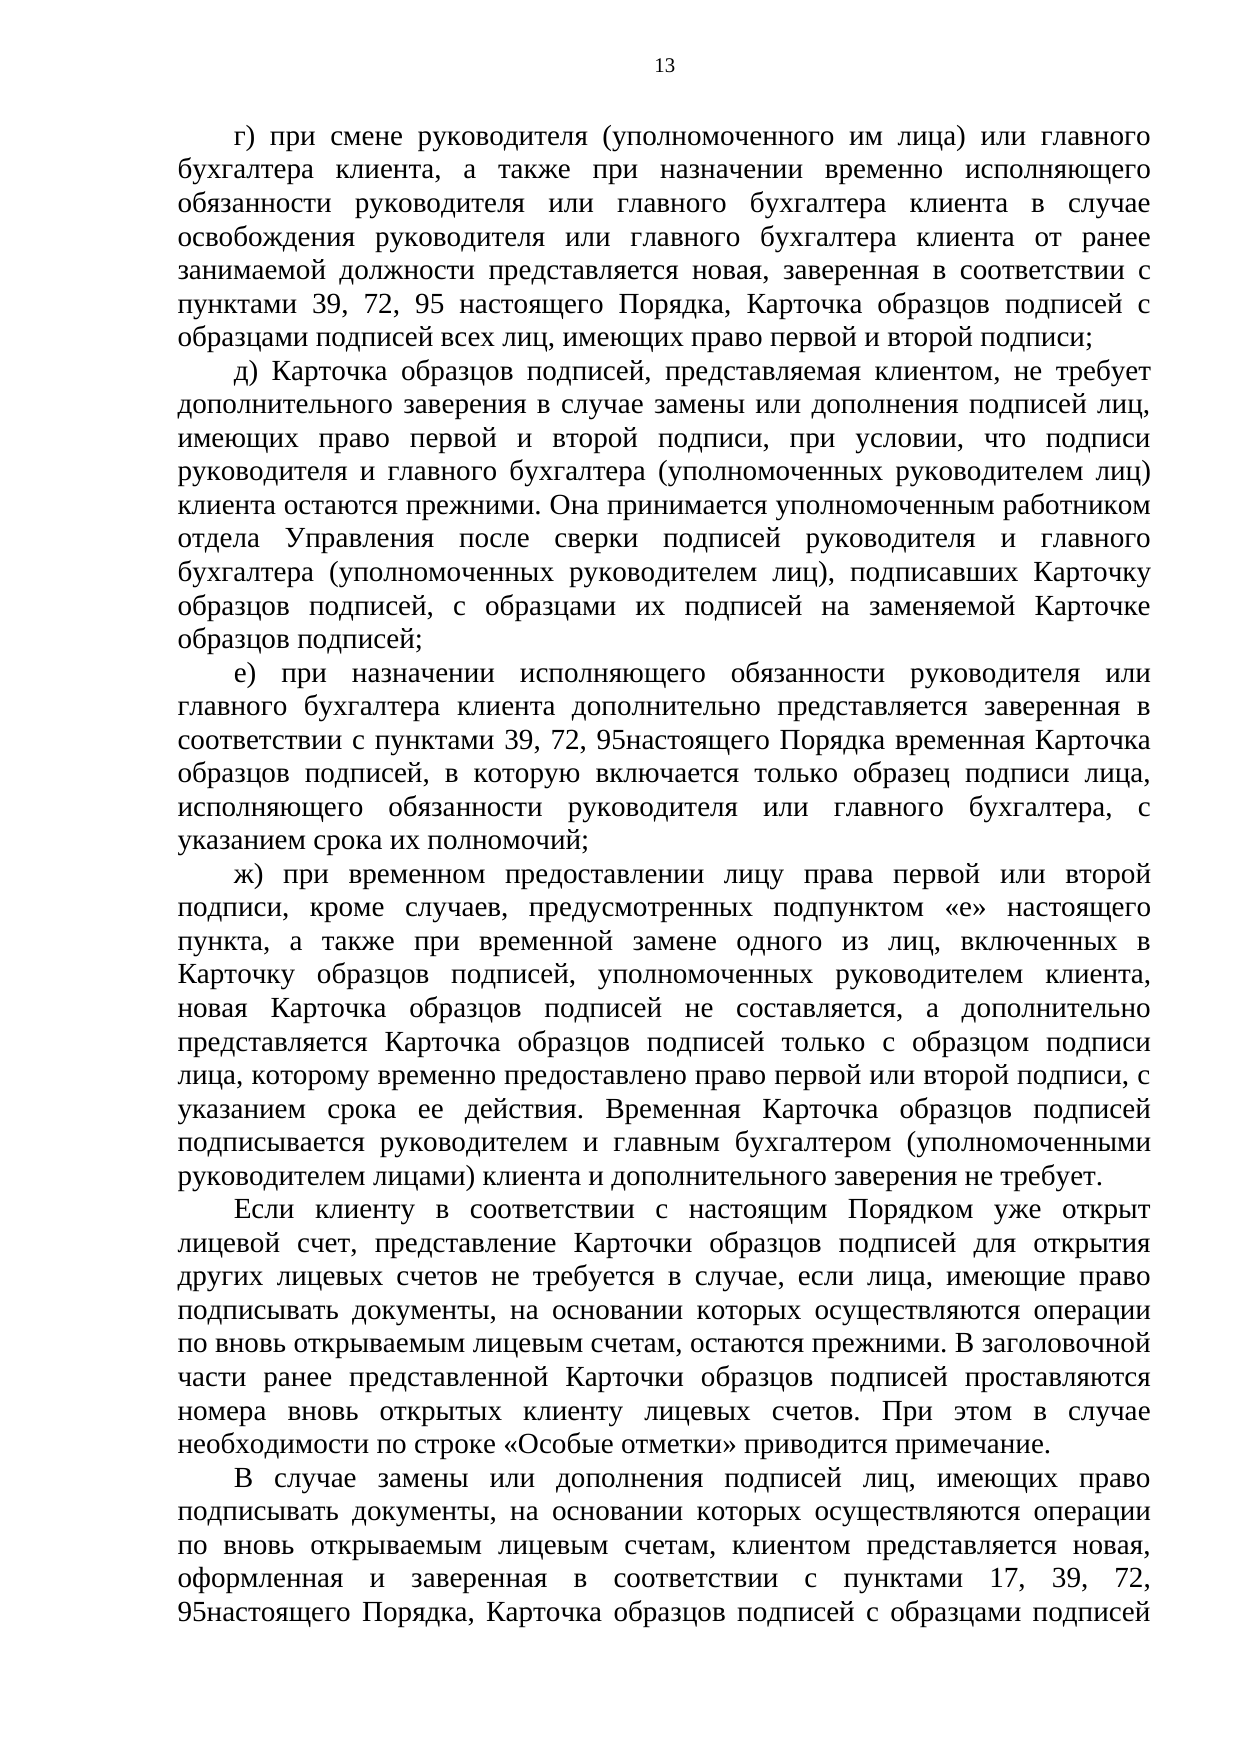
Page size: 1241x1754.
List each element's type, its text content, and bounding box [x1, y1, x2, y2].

text г) при смене руководителя (уполномоченного им лица) или главного бухгалтера клиента, а также при назначении временно исполняющего обязанности руководителя или главного бухгалтера клиента в случае освобождения руководителя или главного бухгалтера клиента от ранее занимаемой должности представляется новая, заверенная в соответствии с пунктами 39, 72, 95 настоящего Порядка, Карточка образцов подписей с образцами подписей всех лиц, имеющих право первой и второй подписи; [177, 118, 1152, 353]
text Если клиенту в соответствии с настоящим Порядком уже открыт лицевой счет, представление Карточки образцов подписей для открытия других лицевых счетов не требуется в случае, если лица, имеющие право подписывать документы, на основании которых осуществляются операции по вновь открываемым лицевым счетам, остаются прежними. В заголовочной части ранее представленной Карточки образцов подписей проставляются номера вновь открытых клиенту лицевых счетов. При этом в случае необходимости по строке «Особые отметки» приводится примечание. [177, 1191, 1152, 1460]
text е) при назначении исполняющего обязанности руководителя или главного бухгалтера клиента дополнительно представляется заверенная в соответствии с пунктами 39, 72, 95настоящего Порядка временная Карточка образцов подписей, в которую включается только образец подписи лица, исполняющего обязанности руководителя или главного бухгалтера, с указанием срока их полномочий; [177, 655, 1152, 856]
text д) Карточка образцов подписей, представляемая клиентом, не требует дополнительного заверения в случае замены или дополнения подписей лиц, имеющих право первой и второй подписи, при условии, что подписи руководителя и главного бухгалтера (уполномоченных руководителем лиц) клиента остаются прежними. Она принимается уполномоченным работником отдела Управления после сверки подписей руководителя и главного бухгалтера (уполномоченных руководителем лиц), подписавших Карточку образцов подписей, с образцами их подписей на заменяемой Карточке образцов подписей; [177, 353, 1152, 655]
text ж) при временном предоставлении лицу права первой или второй подписи, кроме случаев, предусмотренных подпунктом «е» настоящего пункта, а также при временной замене одного из лиц, включенных в Карточку образцов подписей, уполномоченных руководителем клиента, новая Карточка образцов подписей не составляется, а дополнительно представляется Карточка образцов подписей только с образцом подписи лица, которому временно предоставлено право первой или второй подписи, с указанием срока ее действия. Временная Карточка образцов подписей подписывается руководителем и главным бухгалтером (уполномоченными руководителем лицами) клиента и дополнительного заверения не требует. [177, 856, 1152, 1191]
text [177, 1460, 1152, 1627]
